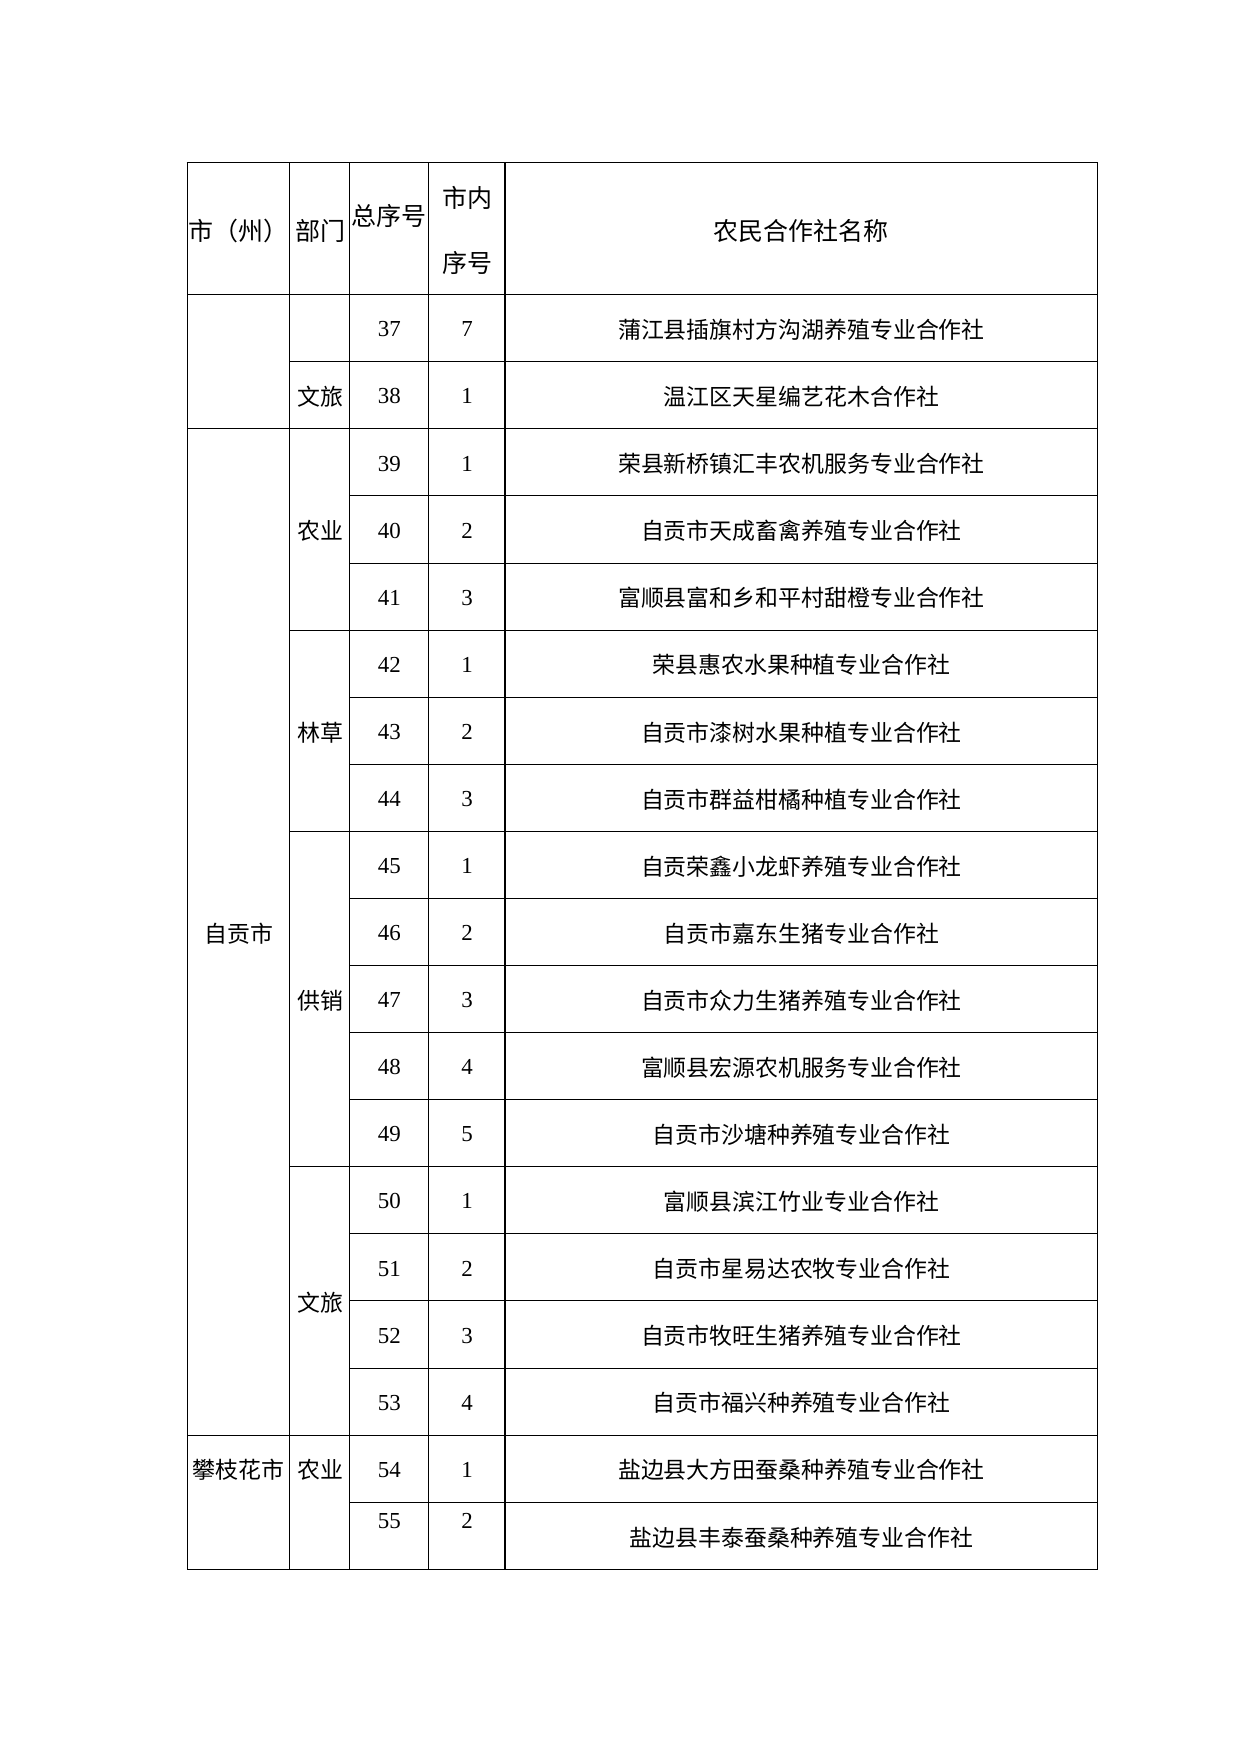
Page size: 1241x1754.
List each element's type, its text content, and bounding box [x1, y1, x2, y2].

table_cell 49 [350, 1100, 428, 1166]
table_cell 46 [350, 899, 428, 965]
table_header 总序号 [350, 163, 428, 294]
table_cell 自贡市群益柑橘种植专业合作社 [506, 765, 1097, 831]
table_cell 农业 [290, 1436, 349, 1569]
table_cell 53 [350, 1369, 428, 1434]
table_cell 2 [429, 1503, 504, 1569]
table_cell 自贡市牧旺生猪养殖专业合作社 [506, 1301, 1097, 1367]
table_cell 40 [350, 496, 428, 562]
table_cell 3 [429, 564, 504, 629]
table_cell 自贡市天成畜禽养殖专业合作社 [506, 496, 1097, 562]
table_cell 盐边县丰泰蚕桑种养殖专业合作社 [506, 1503, 1097, 1569]
table_cell 富顺县滨江竹业专业合作社 [506, 1167, 1097, 1233]
table_cell 荣县惠农水果种植专业合作社 [506, 631, 1097, 697]
table_cell 48 [350, 1033, 428, 1099]
table_cell 1 [429, 631, 504, 697]
table_cell 5 [429, 1100, 504, 1166]
table_cell 1 [429, 429, 504, 495]
table_cell 荣县新桥镇汇丰农机服务专业合作社 [506, 429, 1097, 495]
table_cell 50 [350, 1167, 428, 1233]
table_cell 农业 [290, 429, 349, 629]
table_cell 1 [429, 832, 504, 898]
table_cell 自贡市福兴种养殖专业合作社 [506, 1369, 1097, 1434]
table_cell 4 [429, 1369, 504, 1434]
table_cell 供销 [290, 832, 349, 1166]
table_cell 51 [350, 1234, 428, 1300]
table_header 部门 [290, 163, 349, 294]
table_cell 3 [429, 765, 504, 831]
table_cell 2 [429, 1234, 504, 1300]
table_cell 55 [350, 1503, 428, 1569]
table_cell 41 [350, 564, 428, 629]
table_cell 2 [429, 899, 504, 965]
table_cell 林草 [290, 631, 349, 831]
table_cell 自贡市众力生猪养殖专业合作社 [506, 966, 1097, 1032]
table_cell 自贡市星易达农牧专业合作社 [506, 1234, 1097, 1300]
table_cell 38 [350, 362, 428, 428]
table_cell 1 [429, 362, 504, 428]
table_header 农民合作社名称 [506, 163, 1097, 294]
table_cell 44 [350, 765, 428, 831]
table_cell 蒲江县插旗村方沟湖养殖专业合作社 [506, 295, 1097, 361]
table_cell 3 [429, 1301, 504, 1367]
table_cell 4 [429, 1033, 504, 1099]
table_header 市内序号 [429, 163, 504, 294]
table_cell 1 [429, 1167, 504, 1233]
table_cell 温江区天星编艺花木合作社 [506, 362, 1097, 428]
table_cell 2 [429, 496, 504, 562]
table_cell 39 [350, 429, 428, 495]
table_cell 37 [350, 295, 428, 361]
table_cell 文旅 [290, 362, 349, 428]
table_cell 文旅 [290, 1167, 349, 1434]
table_cell 54 [350, 1436, 428, 1502]
table_cell 52 [350, 1301, 428, 1367]
table_cell 富顺县宏源农机服务专业合作社 [506, 1033, 1097, 1099]
table_cell 富顺县富和乡和平村甜橙专业合作社 [506, 564, 1097, 629]
table_cell 2 [429, 698, 504, 764]
table_cell 自贡市嘉东生猪专业合作社 [506, 899, 1097, 965]
table_cell 42 [350, 631, 428, 697]
table_cell 1 [429, 1436, 504, 1502]
table_cell 47 [350, 966, 428, 1032]
table_cell 盐边县大方田蚕桑种养殖专业合作社 [506, 1436, 1097, 1502]
table_cell 攀枝花市 [188, 1436, 289, 1569]
table_cell 43 [350, 698, 428, 764]
table_cell 自贡市沙塘种养殖专业合作社 [506, 1100, 1097, 1166]
table_cell 自贡荣鑫小龙虾养殖专业合作社 [506, 832, 1097, 898]
table_cell 自贡市漆树水果种植专业合作社 [506, 698, 1097, 764]
table_cell 45 [350, 832, 428, 898]
table_header 市（州） [188, 163, 289, 294]
table_cell 3 [429, 966, 504, 1032]
table_cell 自贡市 [188, 429, 289, 1434]
table_cell 7 [429, 295, 504, 361]
